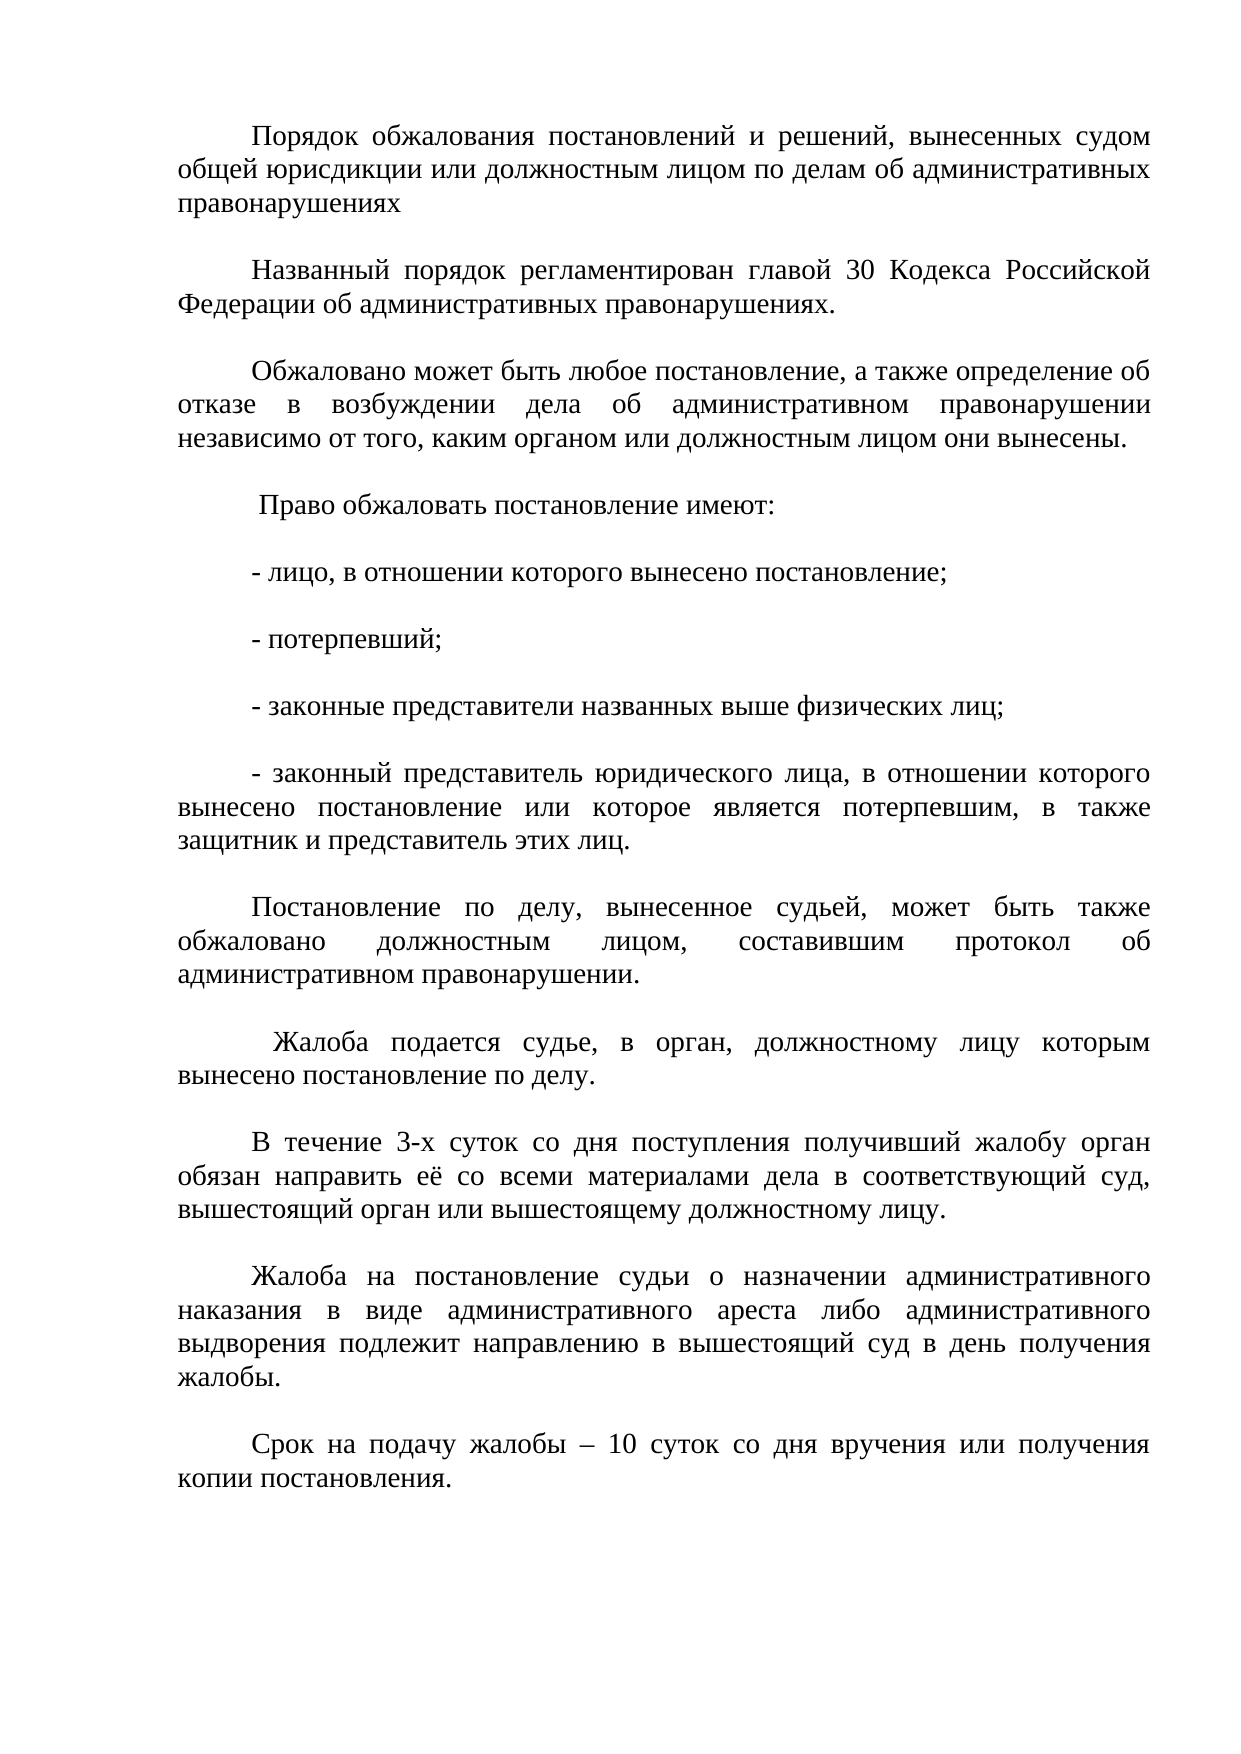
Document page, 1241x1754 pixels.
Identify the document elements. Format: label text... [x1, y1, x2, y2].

text Право обжаловать постановление имеют: [177, 487, 1152, 521]
text Постановление по делу, вынесенное судьей, может быть также обжаловано должностным лицом, составившим протокол об административном правонарушении. [177, 889, 1152, 990]
text Порядок обжалования постановлений и решений, вынесенных судом общей юрисдикции или должностным лицом по делам об административных правонарушениях [177, 118, 1152, 219]
text Обжаловано может быть любое постановление, а также определение об отказе в возбуждении дела об административном правонарушении независимо от того, каким органом или должностным лицом они вынесены. [177, 353, 1152, 453]
text В течение 3-х суток со дня поступления получивший жалобу орган обязан направить её со всеми материалами дела в соответствующий суд, вышестоящий орган или вышестоящему должностному лицу. [177, 1124, 1152, 1225]
text - законный представитель юридического лица, в отношении которого вынесено постановление или которое является потерпевшим, в также защитник и представитель этих лиц. [177, 755, 1152, 856]
text Названный порядок регламентирован главой 30 Кодекса Российской Федерации об административных правонарушениях. [177, 252, 1152, 319]
text Срок на подачу жалобы – 10 суток со дня вручения или получения копии постановления. [177, 1426, 1152, 1493]
text - законные представители названных выше физических лиц; [177, 688, 1152, 722]
text - лицо, в отношении которого вынесено постановление; [177, 554, 1152, 588]
text - потерпевший; [177, 621, 1152, 655]
text Жалоба на постановление судьи о назначении административного наказания в виде административного ареста либо административного выдворения подлежит направлению в вышестоящий суд в день получения жалобы. [177, 1258, 1152, 1393]
text Жалоба подается судье, в орган, должностному лицу которым вынесено постановление по делу. [177, 1024, 1152, 1091]
